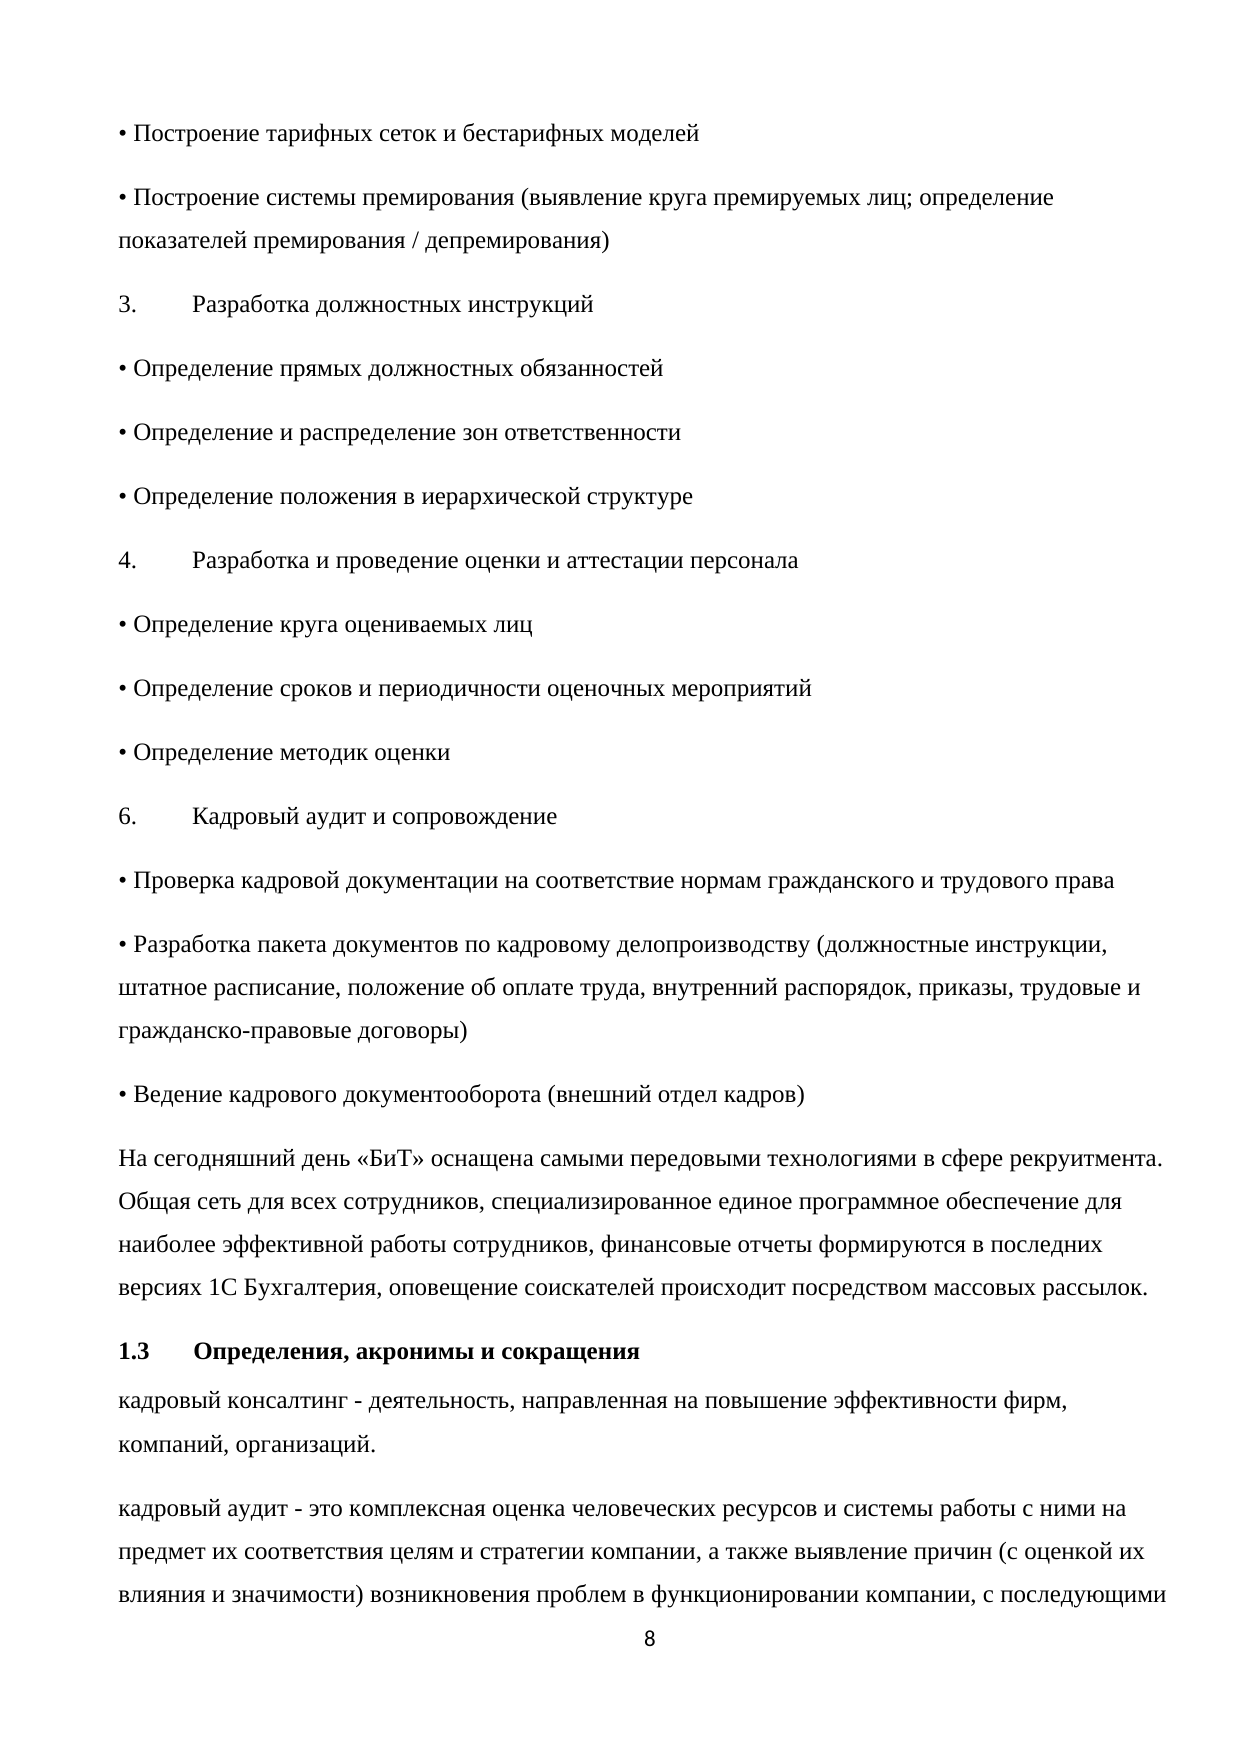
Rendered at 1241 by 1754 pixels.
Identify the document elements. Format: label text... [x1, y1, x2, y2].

subtitle Определения, акронимы и сокращения [118, 1336, 1181, 1365]
text • Определение и распределение зон ответственности [118, 417, 1181, 446]
text 6. Кадровый аудит и сопровождение [118, 801, 1181, 829]
text • Построение системы премирования (выявление круга премируемых лиц; определение показателей премирования / депремирования) [118, 182, 1181, 254]
text • Ведение кадрового документооборота (внешний отдел кадров) [118, 1079, 1181, 1108]
text 3. Разработка должностных инструкций [118, 289, 1181, 318]
text На сегодняшний день «БиТ» оснащена самыми передовыми технологиями в сфере рекруитмента. Общая сеть для всех сотрудников, специализированное единое программное обеспечение для наиболее эффективной работы сотрудников, финансовые отчеты формируются в последних версиях 1С Бухгалтерия, оповещение соискателей происходит посредством массовых рассылок. [118, 1143, 1181, 1301]
text кадровый консалтинг - деятельность, направленная на повышение эффективности фирм, компаний, организаций. [118, 1386, 1181, 1457]
text • Определение положения в иерархической структуре [118, 481, 1181, 510]
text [118, 1493, 1181, 1608]
text • Разработка пакета документов по кадровому делопроизводству (должностные инструкции, штатное расписание, положение об оплате труда, внутренний распорядок, приказы, трудовые и гражданско-правовые договоры) [118, 929, 1181, 1044]
text 4. Разработка и проведение оценки и аттестации персонала [118, 545, 1181, 574]
text • Определение методик оценки [118, 737, 1181, 766]
text • Построение тарифных сеток и бестарифных моделей [118, 118, 1181, 147]
text • Проверка кадровой документации на соответствие нормам гражданского и трудового права [118, 865, 1181, 893]
text • Определение круга оцениваемых лиц [118, 609, 1181, 638]
text • Определение прямых должностных обязанностей [118, 353, 1181, 382]
text • Определение сроков и периодичности оценочных мероприятий [118, 673, 1181, 702]
